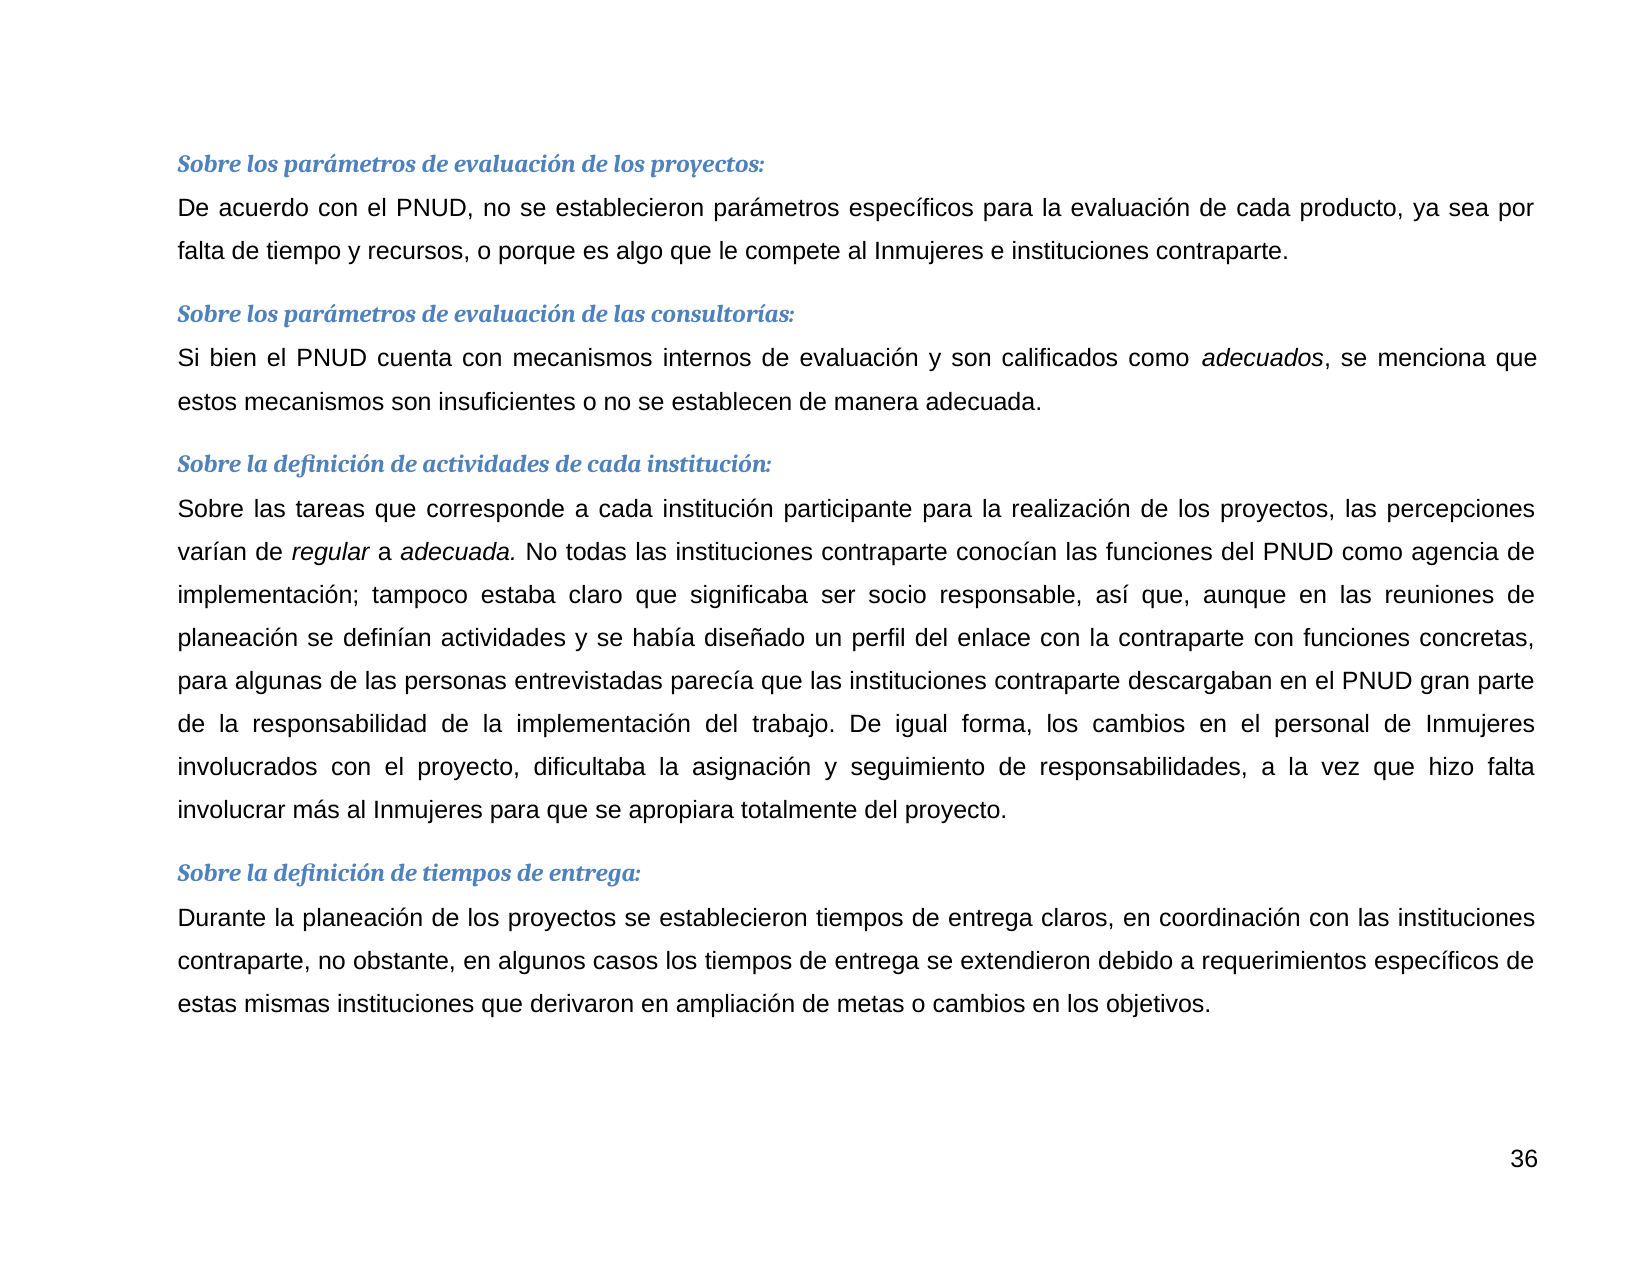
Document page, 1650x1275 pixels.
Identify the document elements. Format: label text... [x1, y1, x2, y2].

text Durante la planeación de los proyectos se establecieron tiempos de entrega claros, en coordinación con las instituciones contraparte, no obstante, en algunos casos los tiempos de entrega se extendieron debido a requerimientos específicos de estas mismas instituciones que derivaron en ampliación de metas o cambios en los objetivos. [177, 902, 1538, 1017]
subtitle Sobre los parámetros de evaluación de las consultorías: [177, 300, 1538, 329]
text Sobre las tareas que corresponde a cada institución participante para la realización de los proyectos, las percepciones varían de regular a adecuada. No todas las instituciones contraparte conocían las funciones del PNUD como agencia de implementación; tampoco estaba claro que significaba ser socio responsable, así que, aunque en las reuniones de planeación se definían actividades y se había diseñado un perfil del enlace con la contraparte con funciones concretas, para algunas de las personas entrevistadas parecía que las instituciones contraparte descargaban en el PNUD gran parte de la responsabilidad de la implementación del trabajo. De igual forma, los cambios en el personal de Inmujeres involucrados con el proyecto, dificultaba la asignación y seguimiento de responsabilidades, a la vez que hizo falta involucrar más al Inmujeres para que se apropiara totalmente del proyecto. [177, 493, 1538, 824]
text De acuerdo con el PNUD, no se establecieron parámetros específicos para la evaluación de cada producto, ya sea por falta de tiempo y recursos, o porque es algo que le compete al Inmujeres e instituciones contraparte. [177, 193, 1538, 265]
text Si bien el PNUD cuenta con mecanismos internos de evaluación y son calificados como adecuados, se menciona que estos mecanismos son insuficientes o no se establecen de manera adecuada. [177, 343, 1538, 415]
subtitle Sobre la definición de actividades de cada institución: [177, 450, 1538, 479]
subtitle Sobre la definición de tiempos de entrega: [177, 859, 1538, 888]
subtitle Sobre los parámetros de evaluación de los proyectos: [177, 150, 1538, 179]
